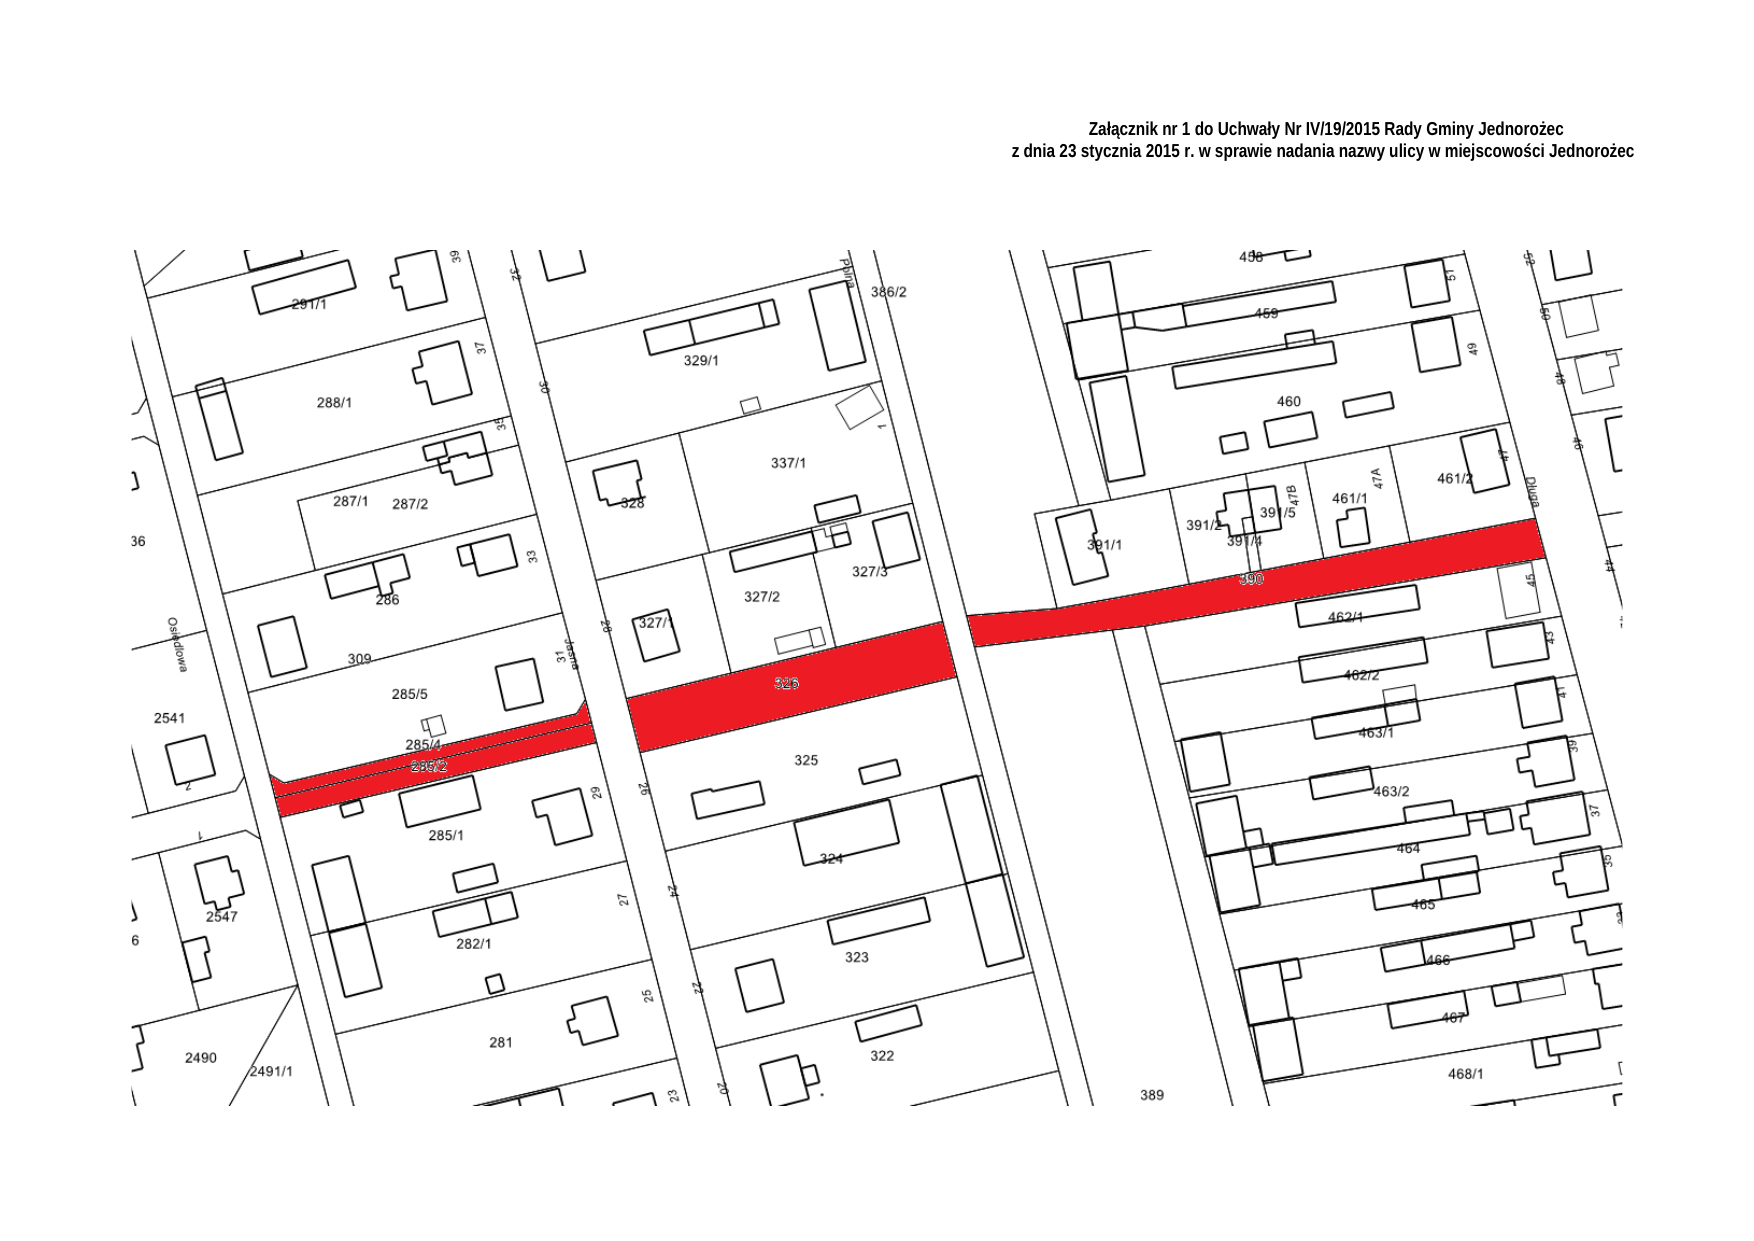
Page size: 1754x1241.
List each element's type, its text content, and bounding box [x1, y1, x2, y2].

picture [131, 250, 1623, 1106]
text z dnia 23 stycznia 2015 r. w sprawie nadania nazwy ulicy w miejscowości Jednorożec [118, 140, 1636, 161]
text Załącznik nr 1 do Uchwały Nr IV/19/2015 Rady Gminy Jednorożec [118, 118, 1565, 140]
